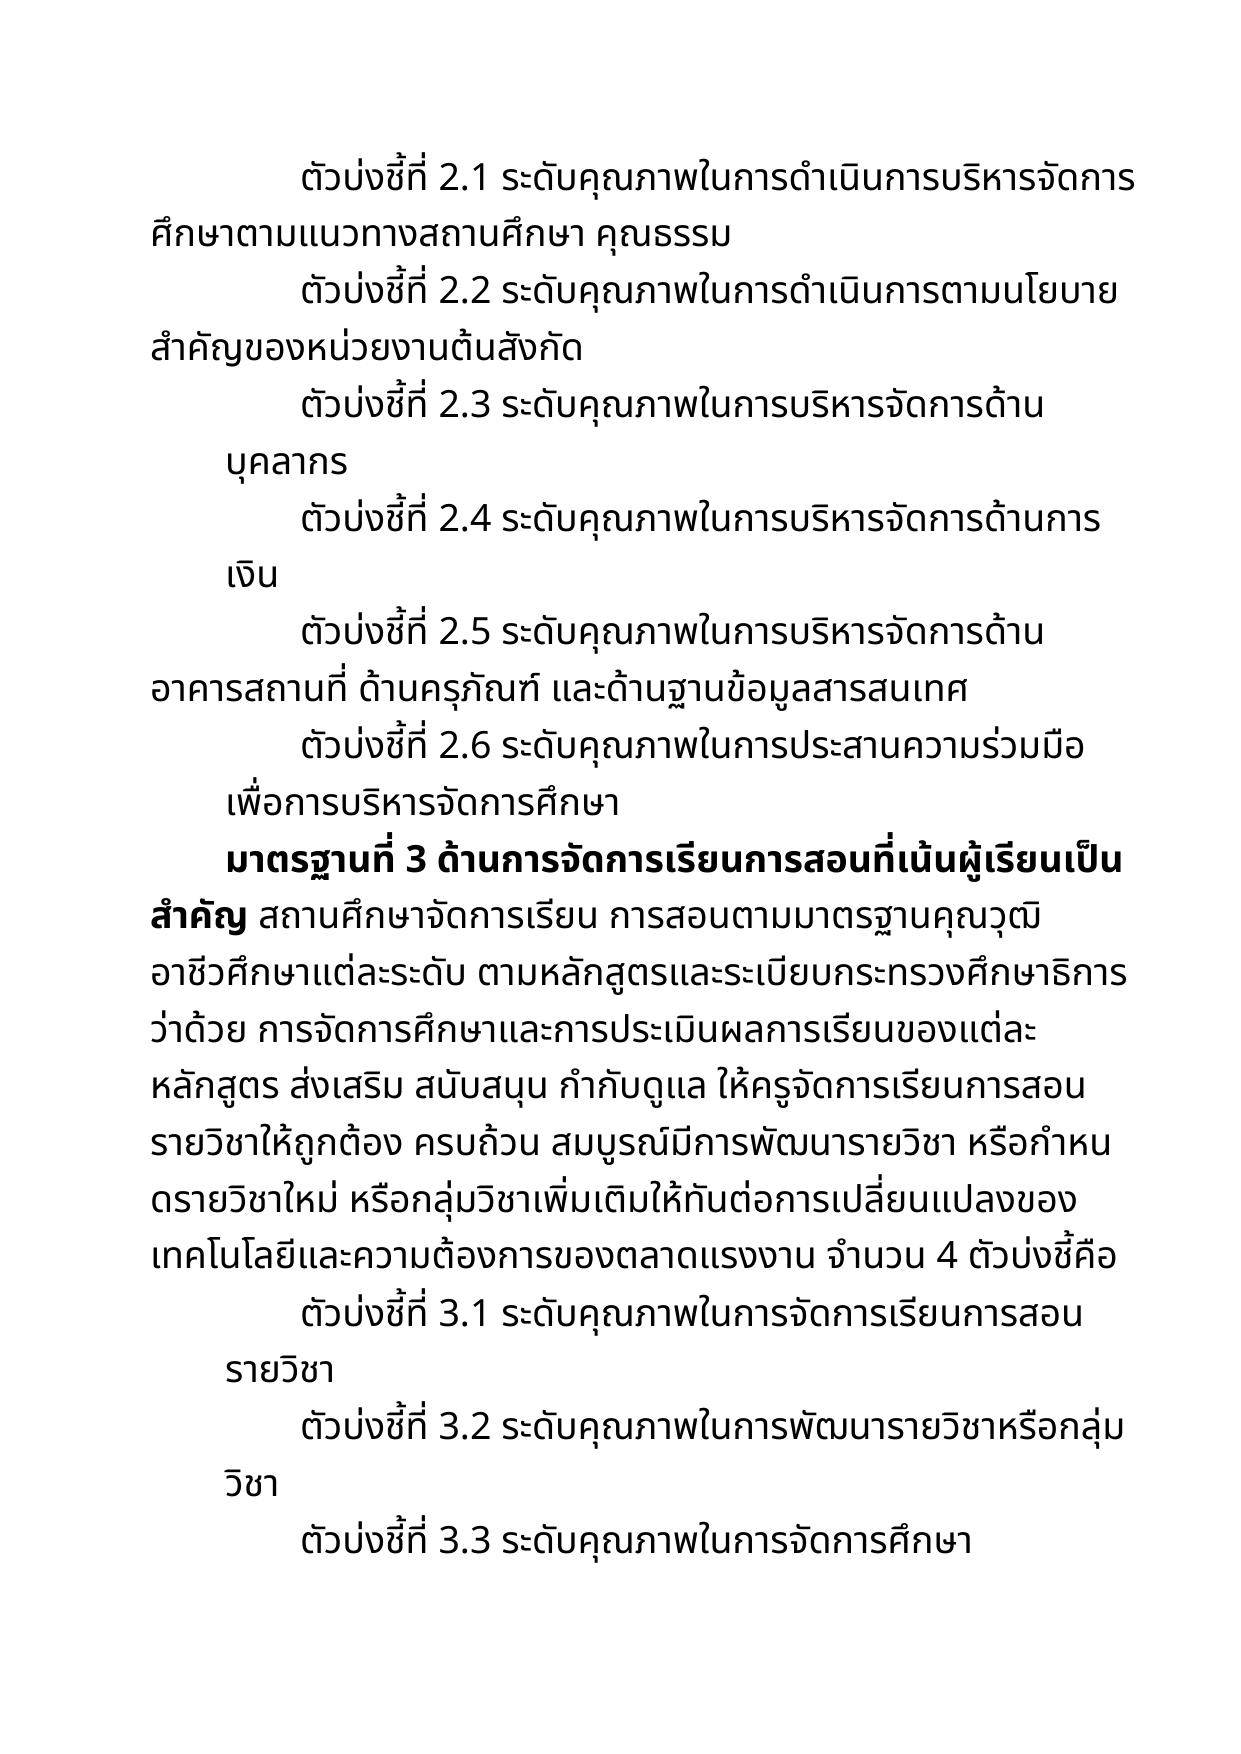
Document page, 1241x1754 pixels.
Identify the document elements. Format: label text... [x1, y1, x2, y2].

text ตัวบ่งชี้ที่ 2.5 ระดับคุณภาพในการบริหารจัดการด้านอาคารสถานที่ ด้านครุภัณฑ์ และด้านฐานข้อมูลสารสนเทศ [150, 604, 1137, 718]
text ตัวบ่งชี้ที่ 2.6 ระดับคุณภาพในการประสานความร่วมมือเพื่อการบริหารจัดการศึกษา [225, 718, 1137, 832]
text ตัวบ่งชี้ที่ 2.2 ระดับคุณภาพในการดําเนินการตามนโยบายสําคัญของหน่วยงานต้นสังกัด [150, 264, 1137, 377]
text ตัวบ่งชี้ที่ 2.1 ระดับคุณภาพในการดําเนินการบริหารจัดการศึกษาตามแนวทางสถานศึกษา คุณธรรม [150, 150, 1137, 264]
text ตัวบ่งชี้ที่ 3.2 ระดับคุณภาพในการพัฒนารายวิชาหรือกลุ่มวิชา [225, 1399, 1137, 1513]
text มาตรฐานที่ 3 ด้านการจัดการเรียนการสอนที่เน้นผู้เรียนเป็นสําคัญ สถานศึกษาจัดการเรียน การสอนตามมาตรฐานคุณวุฒิอาชีวศึกษาแต่ละระดับ ตามหลักสูตรและระเบียบกระทรวงศึกษาธิการว่าด้วย การจัดการศึกษาและการประเมินผลการเรียนของแต่ละหลักสูตร ส่งเสริม สนับสนุน กํากับดูแล ให้ครูจัดการเรียนการสอนรายวิชาให้ถูกต้อง ครบถ้วน สมบูรณ์มีการพัฒนารายวิชา หรือกําหนดรายวิชาใหม่ หรือกลุ่มวิชาเพิ่มเติมให้ทันต่อการเปลี่ยนแปลงของเทคโนโลยีและความต้องการของตลาดแรงงาน จํานวน 4 ตัวบ่งชี้คือ [150, 832, 1137, 1286]
text ตัวบ่งชี้ที่ 2.3 ระดับคุณภาพในการบริหารจัดการด้านบุคลากร [225, 377, 1137, 491]
text ตัวบ่งชี้ที่ 2.4 ระดับคุณภาพในการบริหารจัดการด้านการเงิน [225, 491, 1137, 604]
text ตัวบ่งชี้ที่ 3.1 ระดับคุณภาพในการจัดการเรียนการสอนรายวิชา [225, 1286, 1137, 1399]
text ตัวบ่งชี้ที่ 3.3 ระดับคุณภาพในการจัดการศึกษา [225, 1513, 1137, 1570]
